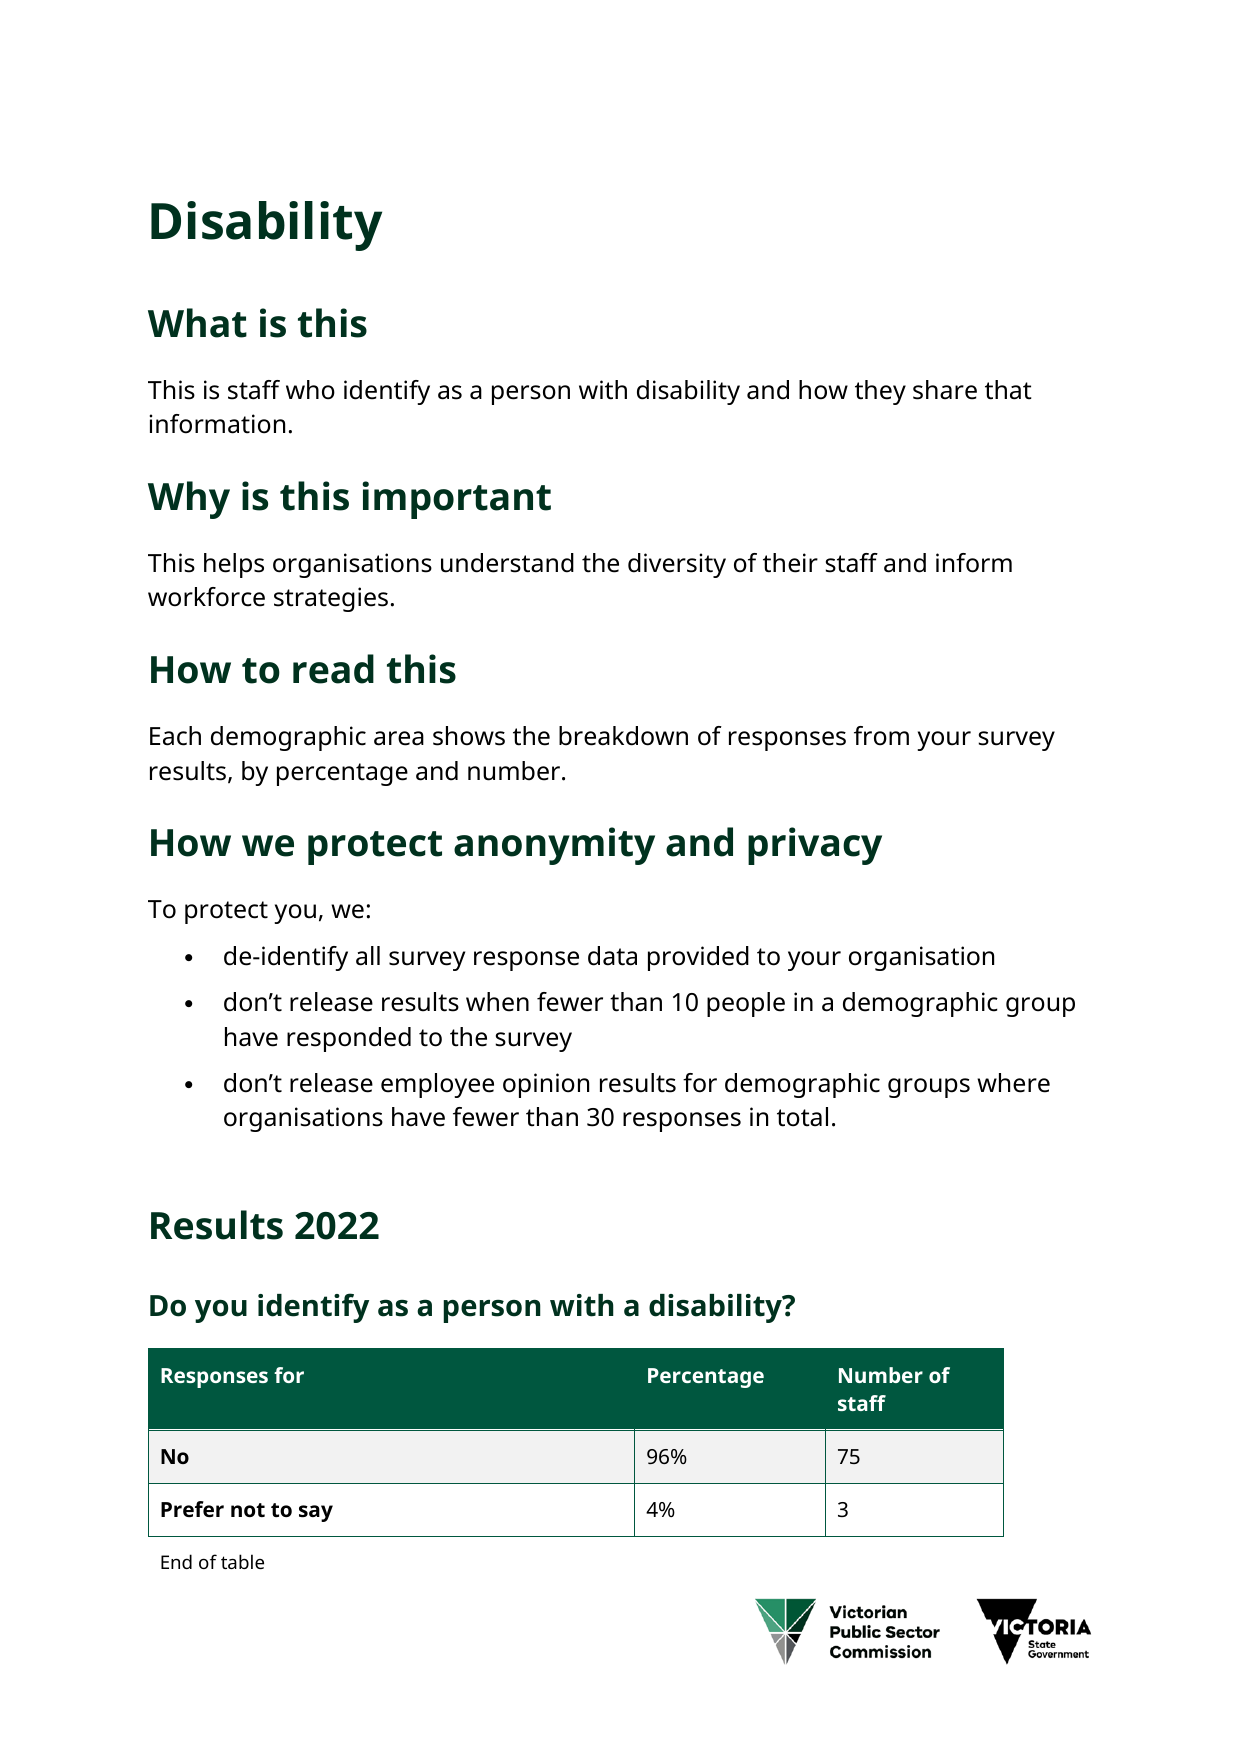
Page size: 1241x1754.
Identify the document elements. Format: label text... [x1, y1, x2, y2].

text Each demographic area shows the breakdown of responses from your survey results, by percentage and number. [148, 719, 1092, 787]
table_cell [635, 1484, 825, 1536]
subtitle What is this [148, 297, 1092, 348]
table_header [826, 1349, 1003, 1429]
list de-identify all survey response data provided to your organisation [185, 939, 1092, 973]
picture [754, 1598, 1093, 1666]
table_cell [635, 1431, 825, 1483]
text This helps organisations understand the diversity of their staff and inform workforce strategies. [148, 546, 1092, 614]
text To protect you, we: [148, 892, 1092, 926]
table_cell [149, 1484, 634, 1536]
subtitle Why is this important [148, 470, 1092, 521]
subtitle How to read this [148, 643, 1092, 694]
list don’t release employee opinion results for demographic groups where organisations have fewer than 30 responses in total. [185, 1066, 1092, 1134]
list don’t release results when fewer than 10 people in a demographic group have responded to the survey [185, 985, 1092, 1053]
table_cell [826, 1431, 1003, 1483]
subtitle Disability [148, 186, 1092, 254]
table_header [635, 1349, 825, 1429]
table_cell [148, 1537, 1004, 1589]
text This is staff who identify as a person with disability and how they share that information. [148, 373, 1092, 441]
subtitle Do you identify as a person with a disability? [148, 1286, 1092, 1325]
subtitle How we protect anonymity and privacy [148, 816, 1092, 867]
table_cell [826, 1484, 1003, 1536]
subtitle Results 2022 [148, 1199, 1092, 1250]
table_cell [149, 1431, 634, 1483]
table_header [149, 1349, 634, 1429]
